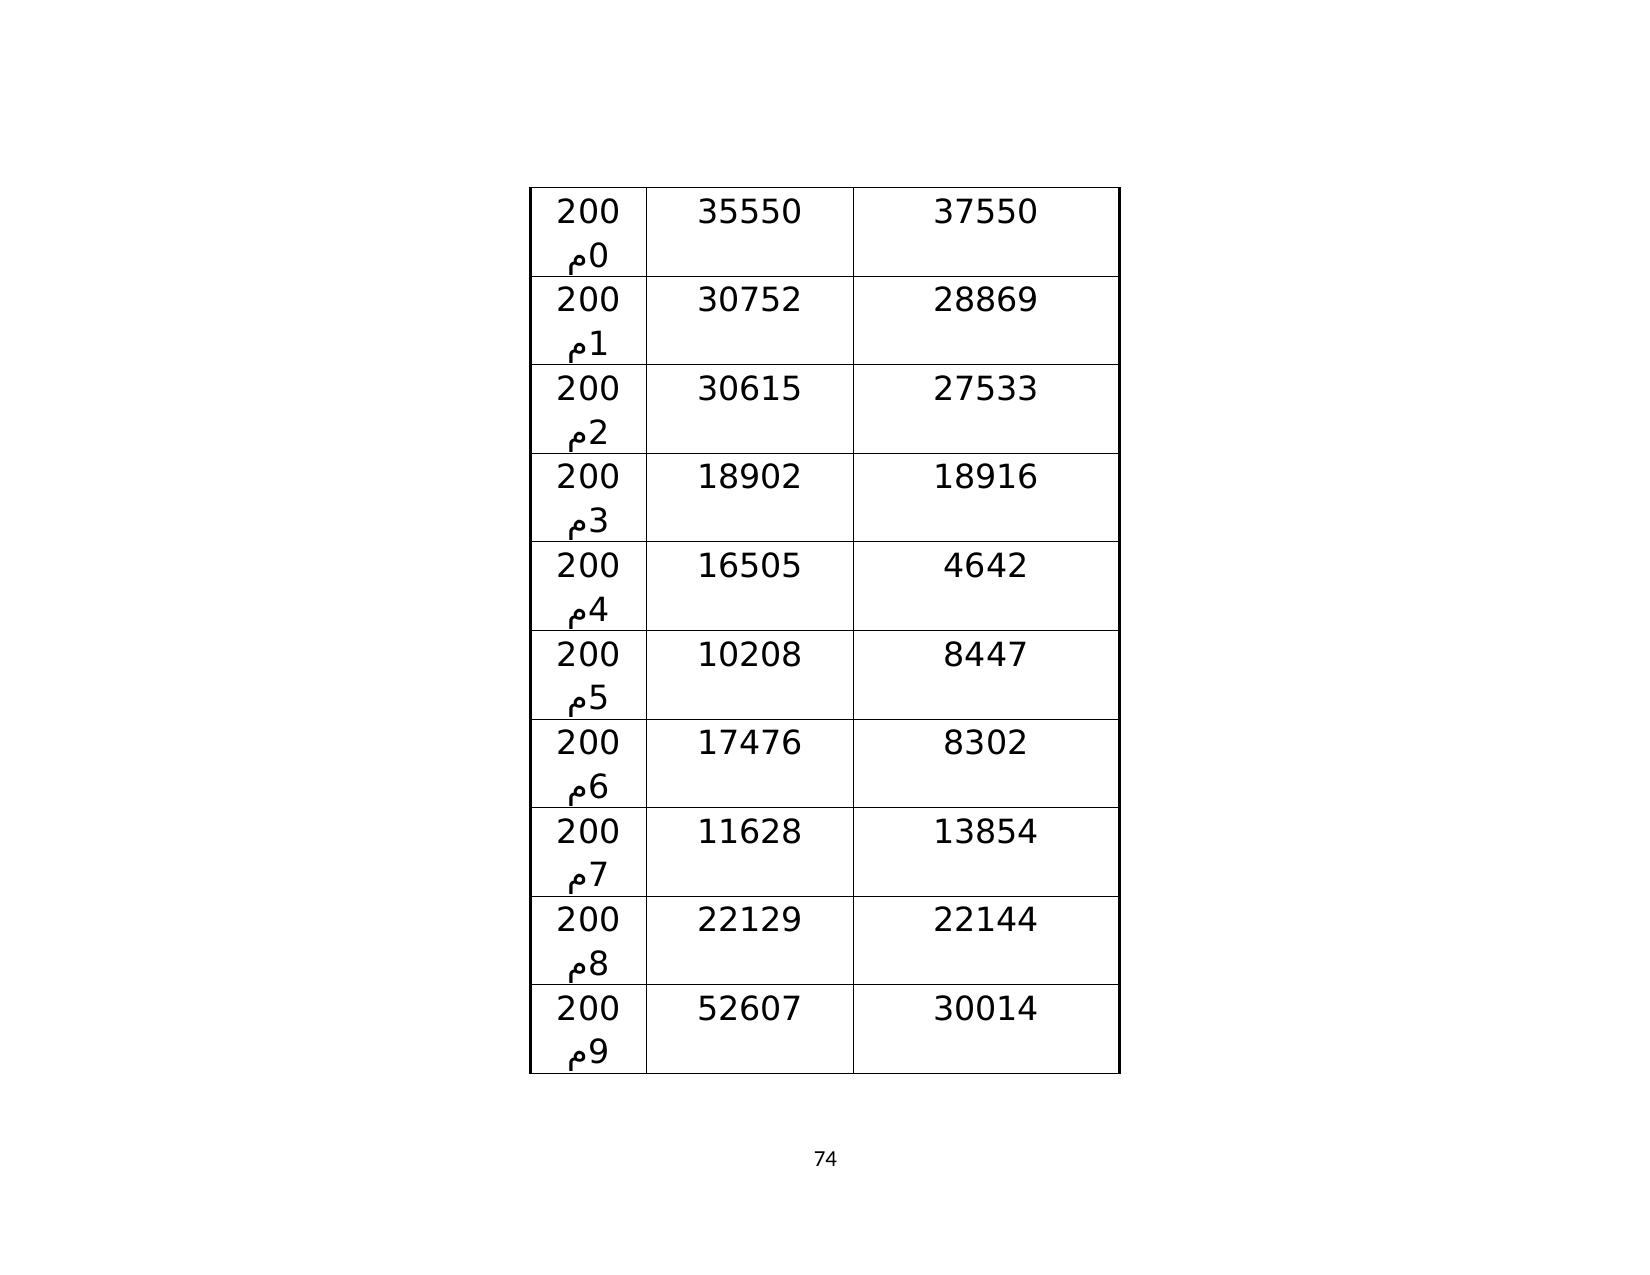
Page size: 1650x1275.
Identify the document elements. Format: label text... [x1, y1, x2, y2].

table_cell 2001م [532, 277, 646, 364]
table_cell 37550 [854, 188, 1118, 276]
table_cell 11628 [647, 808, 853, 896]
table_cell 30752 [647, 277, 853, 364]
table_cell 28869 [854, 277, 1118, 364]
table_cell 27533 [854, 365, 1118, 453]
table_cell 8302 [854, 720, 1118, 807]
table_cell 2003م [532, 454, 646, 541]
table_cell 52607 [647, 985, 853, 1073]
table_cell 18916 [854, 454, 1118, 541]
table_cell 17476 [647, 720, 853, 807]
table_cell 16505 [647, 542, 853, 630]
table_cell 10208 [647, 631, 853, 718]
table_cell 22144 [854, 897, 1118, 984]
table_cell 2004م [532, 542, 646, 630]
table_cell 2005م [532, 631, 646, 718]
table_cell 2009م [532, 985, 646, 1073]
table_cell 35550 [647, 188, 853, 276]
table_cell 2002م [532, 365, 646, 453]
table_cell 2006م [532, 720, 646, 807]
table_cell 30615 [647, 365, 853, 453]
table_cell 13854 [854, 808, 1118, 896]
table_cell 30014 [854, 985, 1118, 1073]
table_cell 4642 [854, 542, 1118, 630]
table_cell 2008م [532, 897, 646, 984]
table_cell 2000م [532, 188, 646, 276]
table_cell 2007م [532, 808, 646, 896]
table_cell 8447 [854, 631, 1118, 718]
table_cell 18902 [647, 454, 853, 541]
table_cell 22129 [647, 897, 853, 984]
